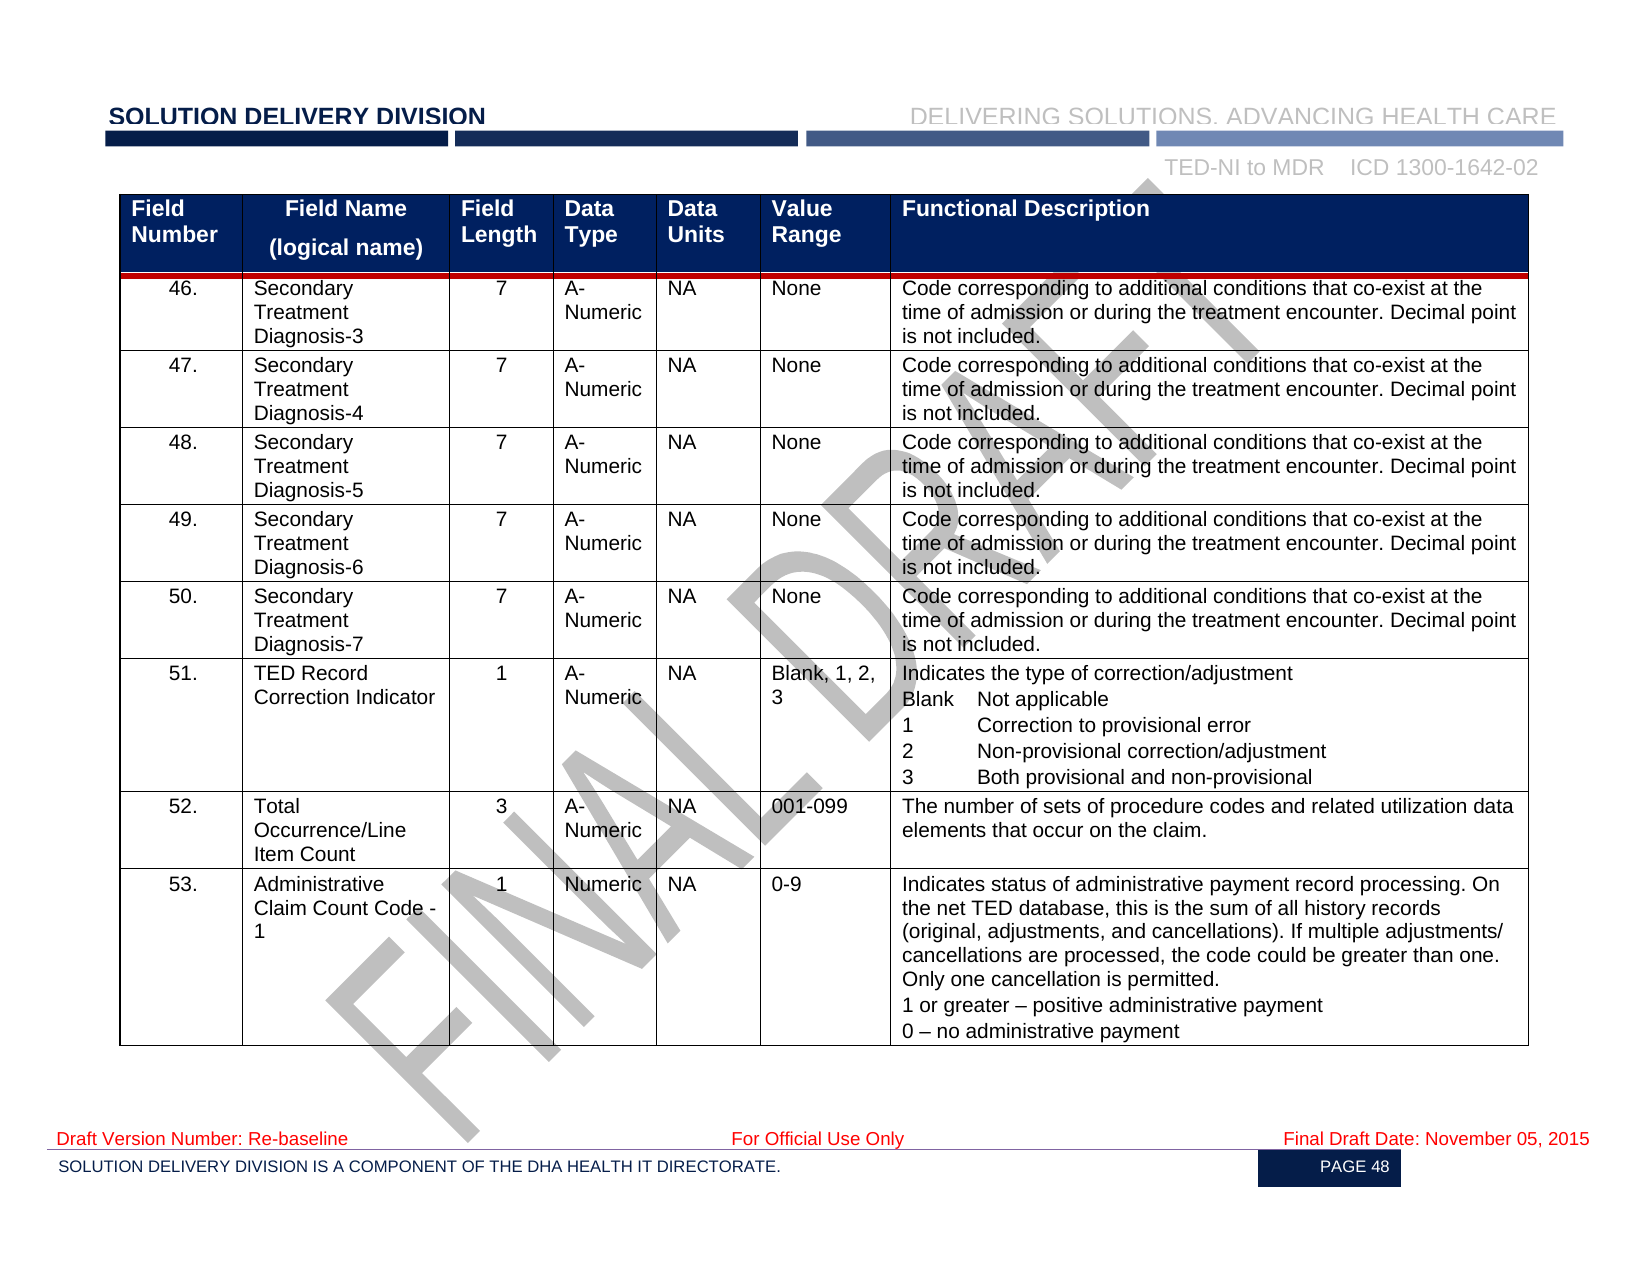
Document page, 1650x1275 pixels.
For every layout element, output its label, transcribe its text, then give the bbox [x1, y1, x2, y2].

table_cell Code corresponding to additional conditions that co-exist at the time of admission or during the treatment encounter. Decimal point is not included. [891, 428, 1528, 504]
table_cell NA [657, 279, 760, 349]
table_cell Indicates the type of correction/adjustment Blank Not applicable 1 Correction to provisional error 2 Non-provisional correction/adjustment 3 Both provisional and non-provisional [891, 659, 1528, 791]
table_cell The number of sets of procedure codes and related utilization data elements that occur on the claim. [891, 792, 1528, 868]
table_header Functional Description [891, 195, 1528, 272]
table_cell [121, 582, 242, 658]
table_cell A-Numeric [554, 659, 656, 791]
table_cell 7 [450, 279, 553, 349]
table_cell NA [657, 659, 760, 791]
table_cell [891, 869, 1528, 1045]
table_cell 7 [450, 351, 553, 427]
table_cell None [761, 428, 890, 504]
table_cell 7 [450, 505, 553, 581]
table_cell 0-9 [761, 869, 890, 1045]
table_cell [121, 279, 242, 349]
table_cell Administrative Claim Count Code - 1 [243, 869, 449, 1045]
table_cell None [761, 279, 890, 349]
table_cell A-Numeric [554, 582, 656, 658]
table_cell 001-099 [761, 792, 890, 868]
table_cell A-Numeric [554, 279, 656, 349]
table_cell NA [657, 428, 760, 504]
table_cell 1 [450, 659, 553, 791]
table_cell NA [657, 351, 760, 427]
table_cell [121, 869, 242, 1045]
table_cell NA [657, 505, 760, 581]
table_cell Code corresponding to additional conditions that co-exist at the time of admission or during the treatment encounter. Decimal point is not included. [891, 351, 1528, 427]
table_cell A-Numeric [554, 792, 656, 868]
table_cell [121, 505, 242, 581]
table_cell A-Numeric [554, 505, 656, 581]
table_cell Numeric [554, 869, 656, 1045]
table_cell [121, 428, 242, 504]
table_header Field Number [121, 195, 242, 272]
table_cell 3 [450, 792, 553, 868]
table_cell Blank, 1, 2, 3 [761, 659, 890, 791]
table_cell None [761, 505, 890, 581]
table_cell None [761, 351, 890, 427]
table_cell A-Numeric [554, 428, 656, 504]
table_cell Secondary Treatment Diagnosis-6 [243, 505, 449, 581]
table_header Field Length [450, 195, 553, 272]
table_cell Code corresponding to additional conditions that co-exist at the time of admission or during the treatment encounter. Decimal point is not included. [891, 582, 1528, 658]
table_header Data Units [657, 195, 760, 272]
table_cell 1 [450, 869, 553, 1045]
table_cell Secondary Treatment Diagnosis-3 [243, 279, 449, 349]
table_cell [121, 659, 242, 791]
table_cell Secondary Treatment Diagnosis-5 [243, 428, 449, 504]
table_cell 7 [450, 428, 553, 504]
table_cell NA [657, 869, 760, 1045]
table_cell NA [657, 582, 760, 658]
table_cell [891, 279, 1528, 349]
table_header Data Type [554, 195, 656, 272]
table_cell 7 [450, 582, 553, 658]
table_cell TED Record Correction Indicator [243, 659, 449, 791]
table_cell [121, 792, 242, 868]
table_cell Secondary Treatment Diagnosis-7 [243, 582, 449, 658]
table_cell None [761, 582, 890, 658]
table_cell Total Occurrence/Line Item Count [243, 792, 449, 868]
table_header Value Range [761, 195, 890, 272]
table_cell NA [657, 792, 760, 868]
table_cell A-Numeric [554, 351, 656, 427]
table_cell Secondary Treatment Diagnosis-4 [243, 351, 449, 427]
table_cell Code corresponding to additional conditions that co-exist at the time of admission or during the treatment encounter. Decimal point is not included. [891, 505, 1528, 581]
table_cell [121, 351, 242, 427]
table_header Field Name (logical name) [243, 195, 449, 272]
